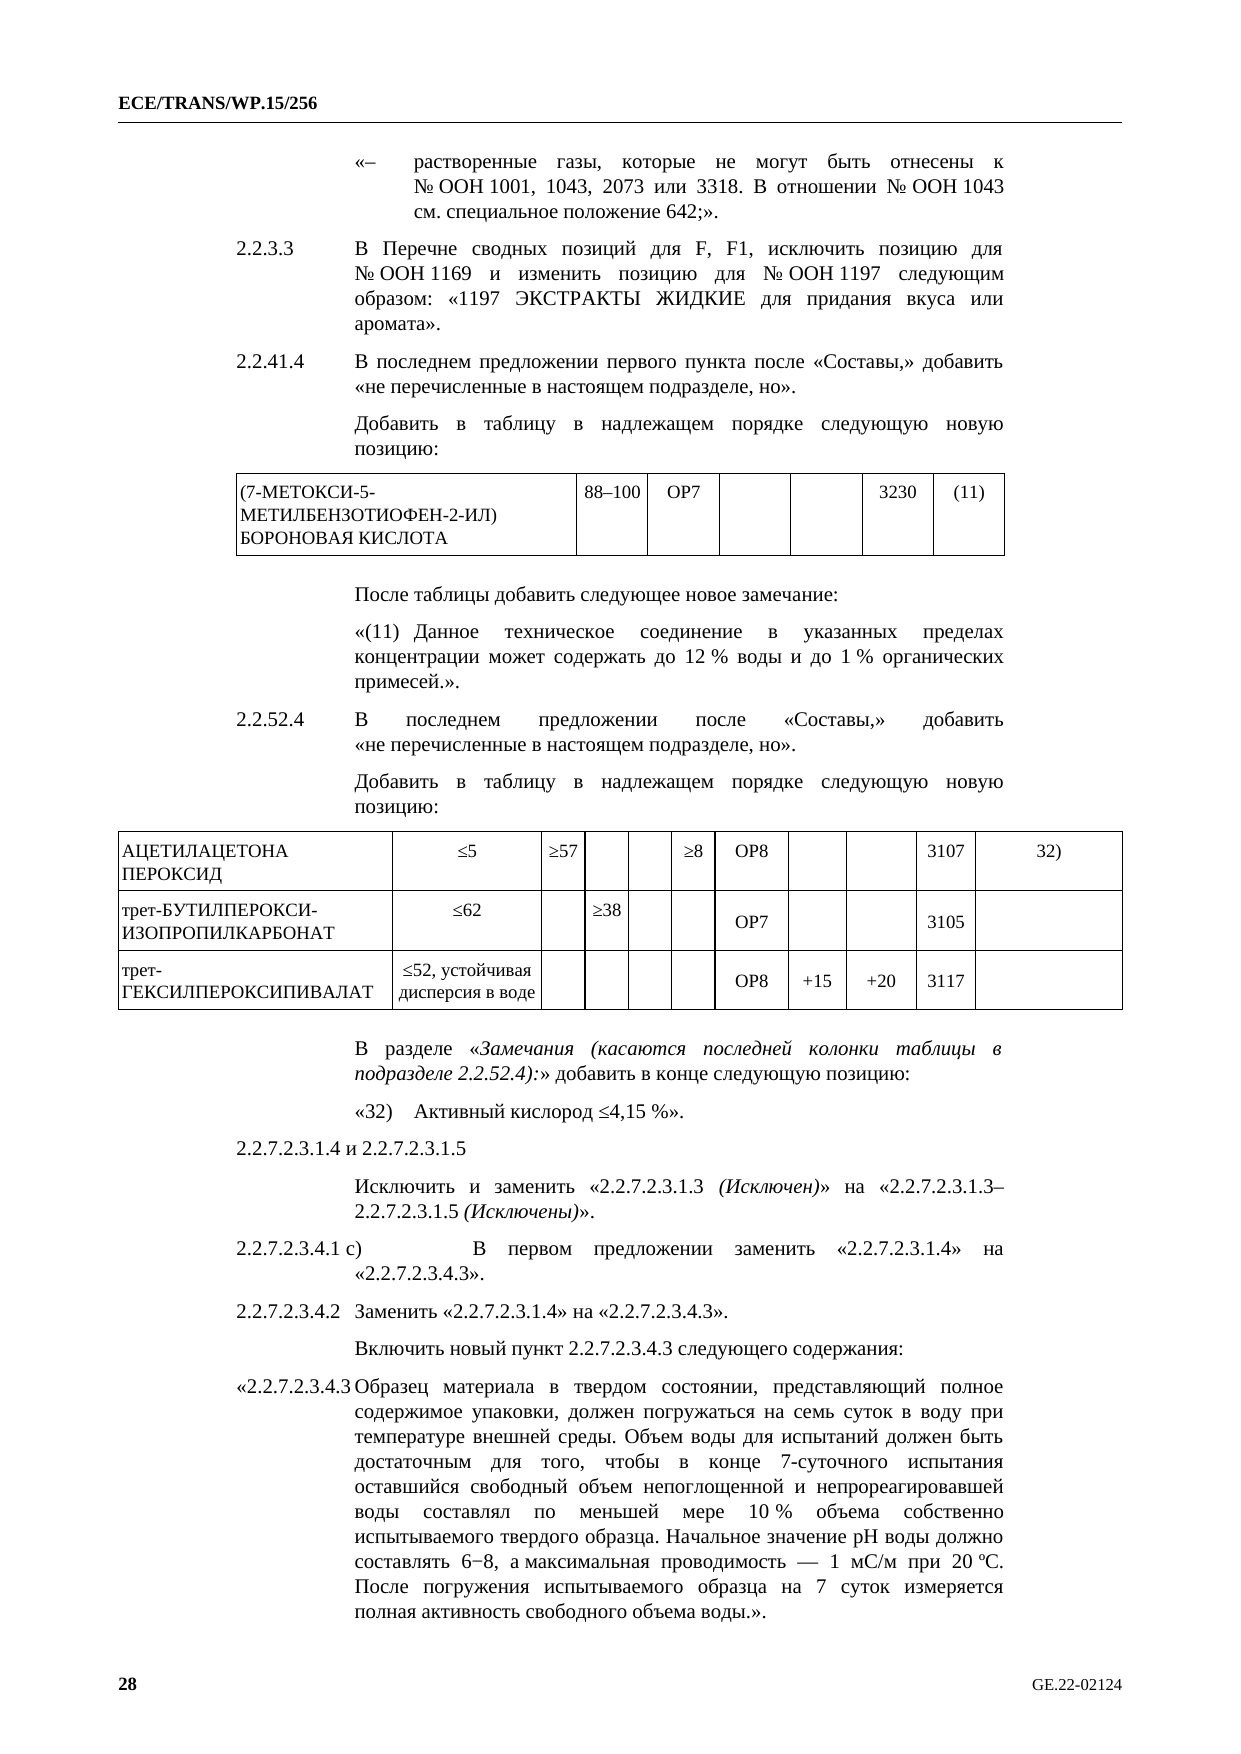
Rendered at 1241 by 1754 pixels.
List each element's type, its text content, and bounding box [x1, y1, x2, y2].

text Исключить и заменить «2.2.7.2.3.1.3 (Исключен)» на «2.2.7.2.3.1.3–2.2.7.2.3.1.5 (Исключены)». [236, 1173, 1004, 1223]
table_header 88–100 [577, 474, 647, 555]
table_cell [629, 891, 671, 950]
table_header ≤5 [393, 832, 541, 890]
table_header [586, 832, 628, 890]
table_header [847, 832, 916, 890]
table_header (7-МЕТОКСИ-5-МЕТИЛБЕНЗОТИОФЕН-2-ИЛ) БОРОНОВАЯ КИСЛОТА [237, 474, 576, 555]
table_cell [542, 891, 584, 950]
table_cell [789, 891, 846, 950]
table_header 3230 [863, 474, 933, 555]
table_header АЦЕТИЛАЦЕТОНА ПЕРОКСИД [119, 832, 392, 890]
table_cell [542, 951, 584, 1009]
table_cell ≥38 [586, 891, 628, 950]
table_cell трет-БУТИЛПЕРОКСИ-ИЗОПРОПИЛКАРБОНАТ [119, 891, 392, 950]
text «32) Активный кислород ≤4,15 %». [236, 1098, 1004, 1123]
table_header 32) [976, 832, 1122, 890]
text Добавить в таблицу в надлежащем порядке следующую новую позицию: [236, 768, 1004, 818]
text 2.2.7.2.3.1.4 и 2.2.7.2.3.1.5 [236, 1135, 1004, 1160]
table_cell трет-ГЕКСИЛПЕРОКСИПИВАЛАТ [119, 951, 392, 1009]
text В разделе «Замечания (касаются последней колонки таблицы в подразделе 2.2.52.4):» добавить в конце следующую позицию: [236, 1035, 1004, 1085]
table_header OP8 [716, 832, 788, 890]
text После таблицы добавить следующее новое замечание: [236, 581, 1004, 606]
table_cell [629, 951, 671, 1009]
table_cell ≤62 [393, 891, 541, 950]
text Добавить в таблицу в надлежащем порядке следующую новую позицию: [236, 410, 1004, 460]
table_cell +15 [789, 951, 846, 1009]
text «2.2.7.2.3.4.3 Образец материала в твердом состоянии, представляющий полное содержимое упаковки, должен погружаться на семь суток в воду при температуре внешней среды. Объем воды для испытаний должен быть достаточным для того, чтобы в конце 7-суточного испытания оставшийся свободный объем непоглощенной и непрореагировавшей воды составлял по меньшей мере 10 % объема собственно испытываемого твердого образца. Начальное значение pH воды должно составлять 6−8, а максимальная проводимость — 1 мС/м при 20 ºC. После погружения испытываемого образца на 7 суток измеряется полная активность свободного объема воды.». [236, 1373, 1004, 1623]
table_header [629, 832, 671, 890]
table_cell OP7 [716, 891, 788, 950]
text 2.2.7.2.3.4.1 с) В первом предложении заменить «2.2.7.2.3.1.4» на «2.2.7.2.3.4.3». [236, 1235, 1004, 1285]
table_header (11) [934, 474, 1004, 555]
table_header OP7 [648, 474, 719, 555]
table_header [791, 474, 862, 555]
table_header 3107 [917, 832, 975, 890]
table_header [789, 832, 846, 890]
table_header [720, 474, 790, 555]
table_cell +20 [847, 951, 916, 1009]
text Включить новый пункт 2.2.7.2.3.4.3 следующего содержания: [236, 1335, 1004, 1360]
table_cell [672, 951, 714, 1009]
table_cell 3117 [917, 951, 975, 1009]
table_header ≥8 [672, 832, 714, 890]
table_cell 3105 [917, 891, 975, 950]
text 2.2.3.3 В Перечне сводных позиций для F, F1, исключить позицию для № ООН 1169 и изменить позицию для № ООН 1197 следующим образом: «1197 ЭКСТРАКТЫ ЖИДКИЕ для придания вкуса или аромата». [236, 235, 1004, 335]
table_cell [672, 891, 714, 950]
text «– растворенные газы, которые не могут быть отнесены к № ООН 1001, 1043, 2073 или 3318. В отношении № ООН 1043 см. специальное положение 642;». [236, 148, 1004, 223]
table_cell [847, 891, 916, 950]
table_header ≥57 [542, 832, 584, 890]
table_cell OP8 [716, 951, 788, 1009]
text «(11) Данное техническое соединение в указанных пределах концентрации может содержать до 12 % воды и до 1 % органических примесей.». [236, 618, 1004, 693]
table_cell [976, 951, 1122, 1009]
text 2.2.52.4 В последнем предложении после «Составы,» добавить «не перечисленные в настоящем подразделе, но». [236, 706, 1004, 756]
table_cell ≤52, устойчивая дисперсия в воде [393, 951, 541, 1009]
table_cell [976, 891, 1122, 950]
text 2.2.7.2.3.4.2 Заменить «2.2.7.2.3.1.4» на «2.2.7.2.3.4.3». [236, 1298, 1004, 1323]
text 2.2.41.4 В последнем предложении первого пункта после «Составы,» добавить «не перечисленные в настоящем подразделе, но». [236, 348, 1004, 398]
table_cell [586, 951, 628, 1009]
